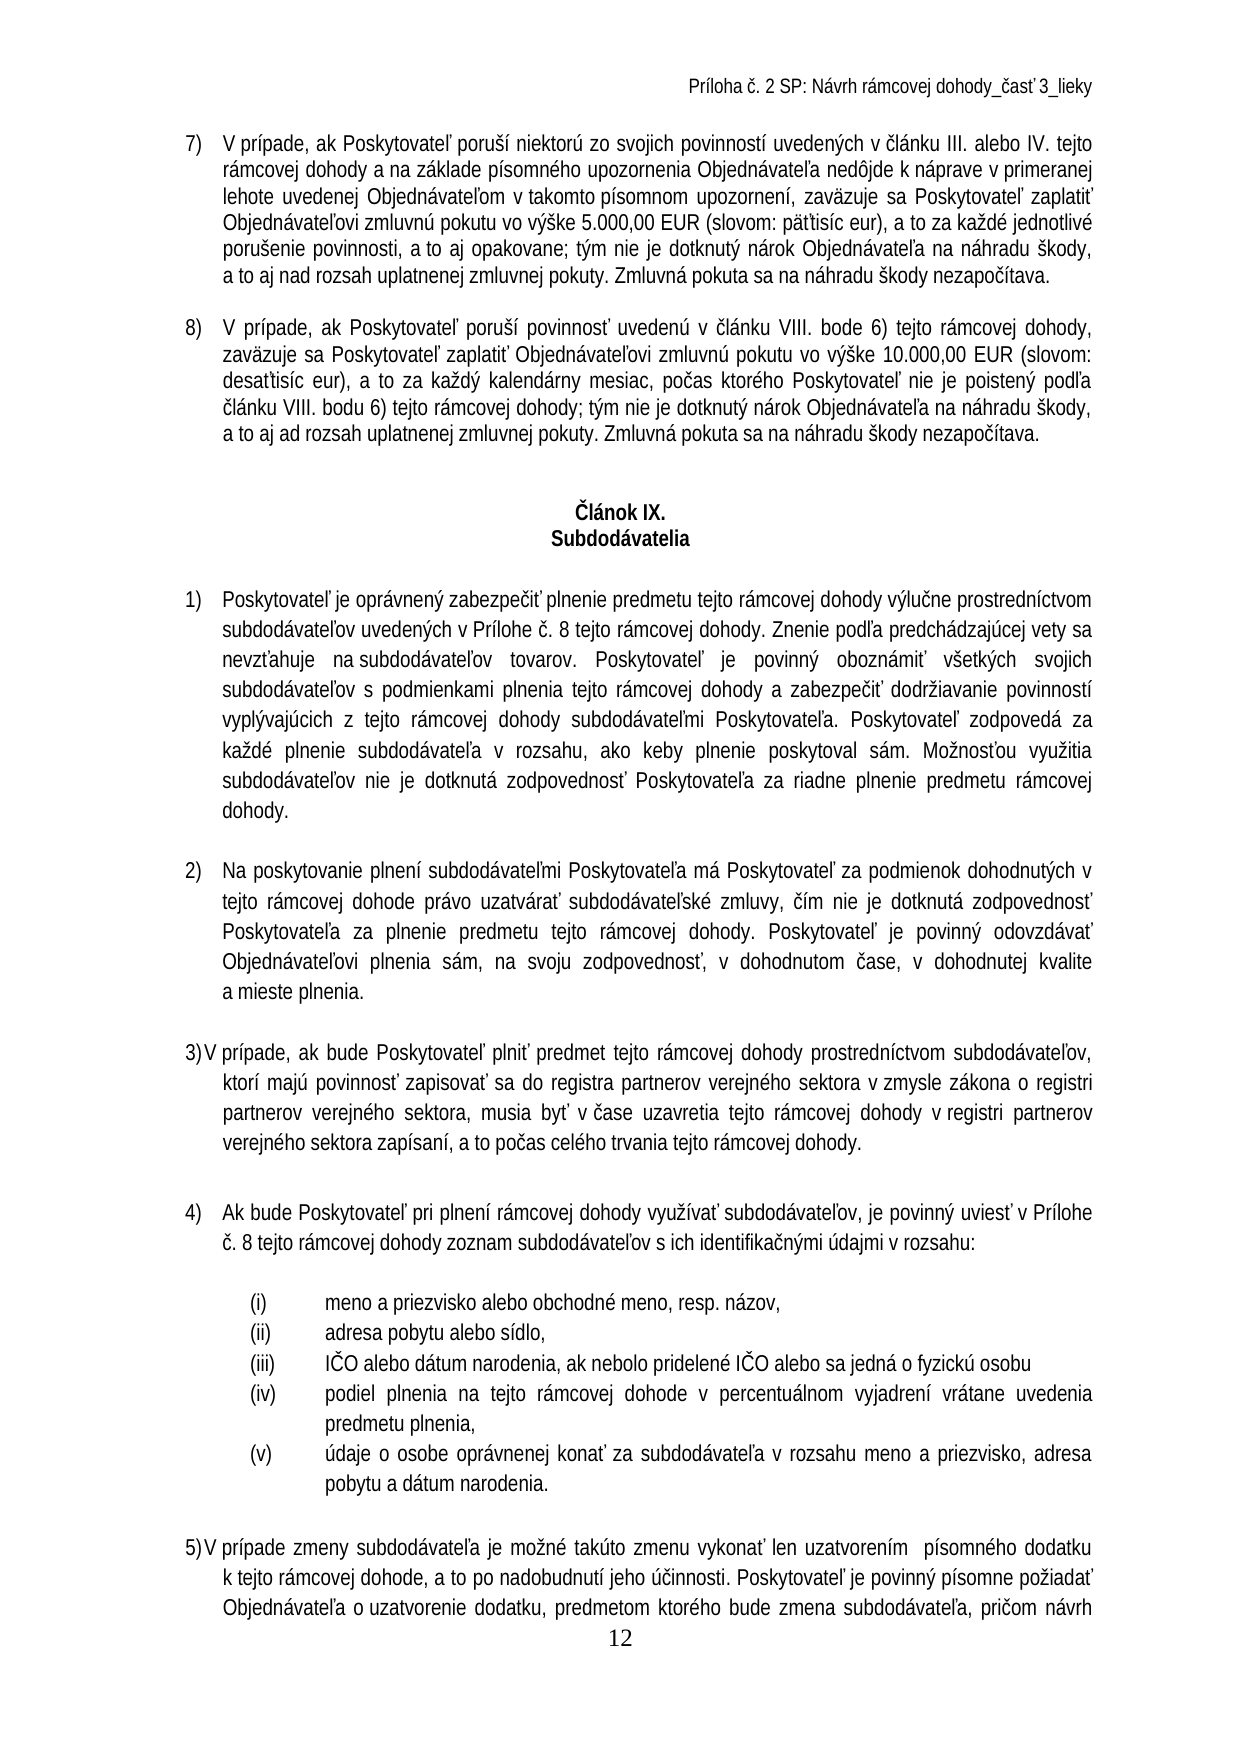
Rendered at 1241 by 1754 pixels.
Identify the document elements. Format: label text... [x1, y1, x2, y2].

list meno a priezvisko alebo obchodné meno, resp. názov, [250, 1289, 1092, 1315]
list Poskytovateľ je oprávnený zabezpečiť plnenie predmetu tejto rámcovej dohody výlučne prostredníctvom subdodávateľov uvedených v Prílohe č. 8 tejto rámcovej dohody. Znenie podľa predchádzajúcej vety sa nevzťahuje na subdodávateľov tovarov. Poskytovateľ je povinný oboznámiť všetkých svojich subdodávateľov s podmienkami plnenia tejto rámcovej dohody a zabezpečiť dodržiavanie povinností vyplývajúcich z tejto rámcovej dohody subdodávateľmi Poskytovateľa. Poskytovateľ zodpovedá za každé plnenie subdodávateľa v rozsahu, ako keby plnenie poskytoval sám. Možnosťou využitia subdodávateľov nie je dotknutá zodpovednosť Poskytovateľa za riadne plnenie predmetu rámcovej dohody. [185, 586, 1092, 823]
list IČO alebo dátum narodenia, ak nebolo pridelené IČO alebo sa jedná o fyzickú osobu [250, 1349, 1092, 1376]
list adresa pobytu alebo sídlo, [250, 1319, 1092, 1346]
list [185, 1533, 1092, 1620]
list Na poskytovanie plnení subdodávateľmi Poskytovateľa má Poskytovateľ za podmienok dohodnutých v tejto rámcovej dohode právo uzatvárať subdodávateľské zmluvy, čím nie je dotknutá zodpovednosť Poskytovateľa za plnenie predmetu tejto rámcovej dohody. Poskytovateľ je povinný odovzdávať Objednávateľovi plnenia sám, na svoju zodpovednosť, v dohodnutom čase, v dohodnutej kvalite a mieste plnenia. [185, 857, 1092, 1005]
text Subdodávatelia [148, 525, 1092, 552]
list V prípade, ak Poskytovateľ poruší povinnosť uvedenú v článku VIII. bode 6) tejto rámcovej dohody, zaväzuje sa Poskytovateľ zaplatiť Objednávateľovi zmluvnú pokutu vo výške 10.000,00 EUR (slovom: desaťtisíc eur), a to za každý kalendárny mesiac, počas ktorého Poskytovateľ nie je poistený podľa článku VIII. bodu 6) tejto rámcovej dohody; tým nie je dotknutý nárok Objednávateľa na náhradu škody, a to aj ad rozsah uplatnenej zmluvnej pokuty. Zmluvná pokuta sa na náhradu škody nezapočítava. [185, 314, 1092, 446]
list V prípade, ak Poskytovateľ poruší niektorú zo svojich povinností uvedených v článku III. alebo IV. tejto rámcovej dohody a na základe písomného upozornenia Objednávateľa nedôjde k náprave v primeranej lehote uvedenej Objednávateľom v takomto písomnom upozornení, zaväzuje sa Poskytovateľ zaplatiť Objednávateľovi zmluvnú pokutu vo výške 5.000,00 EUR (slovom: päťtisíc eur), a to za každé jednotlivé porušenie povinnosti, a to aj opakovane; tým nie je dotknutý nárok Objednávateľa na náhradu škody, a to aj nad rozsah uplatnenej zmluvnej pokuty. Zmluvná pokuta sa na náhradu škody nezapočítava. [185, 130, 1092, 288]
list Ak bude Poskytovateľ pri plnení rámcovej dohody využívať subdodávateľov, je povinný uviesť v Prílohe č. 8 tejto rámcovej dohody zoznam subdodávateľov s ich identifikačnými údajmi v rozsahu: [185, 1198, 1092, 1255]
list údaje o osobe oprávnenej konať za subdodávateľa v rozsahu meno a priezvisko, adresa pobytu a dátum narodenia. [250, 1440, 1092, 1497]
list V prípade, ak bude Poskytovateľ plniť predmet tejto rámcovej dohody prostredníctvom subdodávateľov, ktorí majú povinnosť zapisovať sa do registra partnerov verejného sektora v zmysle zákona o registri partnerov verejného sektora, musia byť v čase uzavretia tejto rámcovej dohody v registri partnerov verejného sektora zapísaní, a to počas celého trvania tejto rámcovej dohody. [185, 1039, 1092, 1156]
text Článok IX. [148, 499, 1092, 525]
list podiel plnenia na tejto rámcovej dohode v percentuálnom vyjadrení vrátane uvedenia predmetu plnenia, [250, 1380, 1092, 1436]
